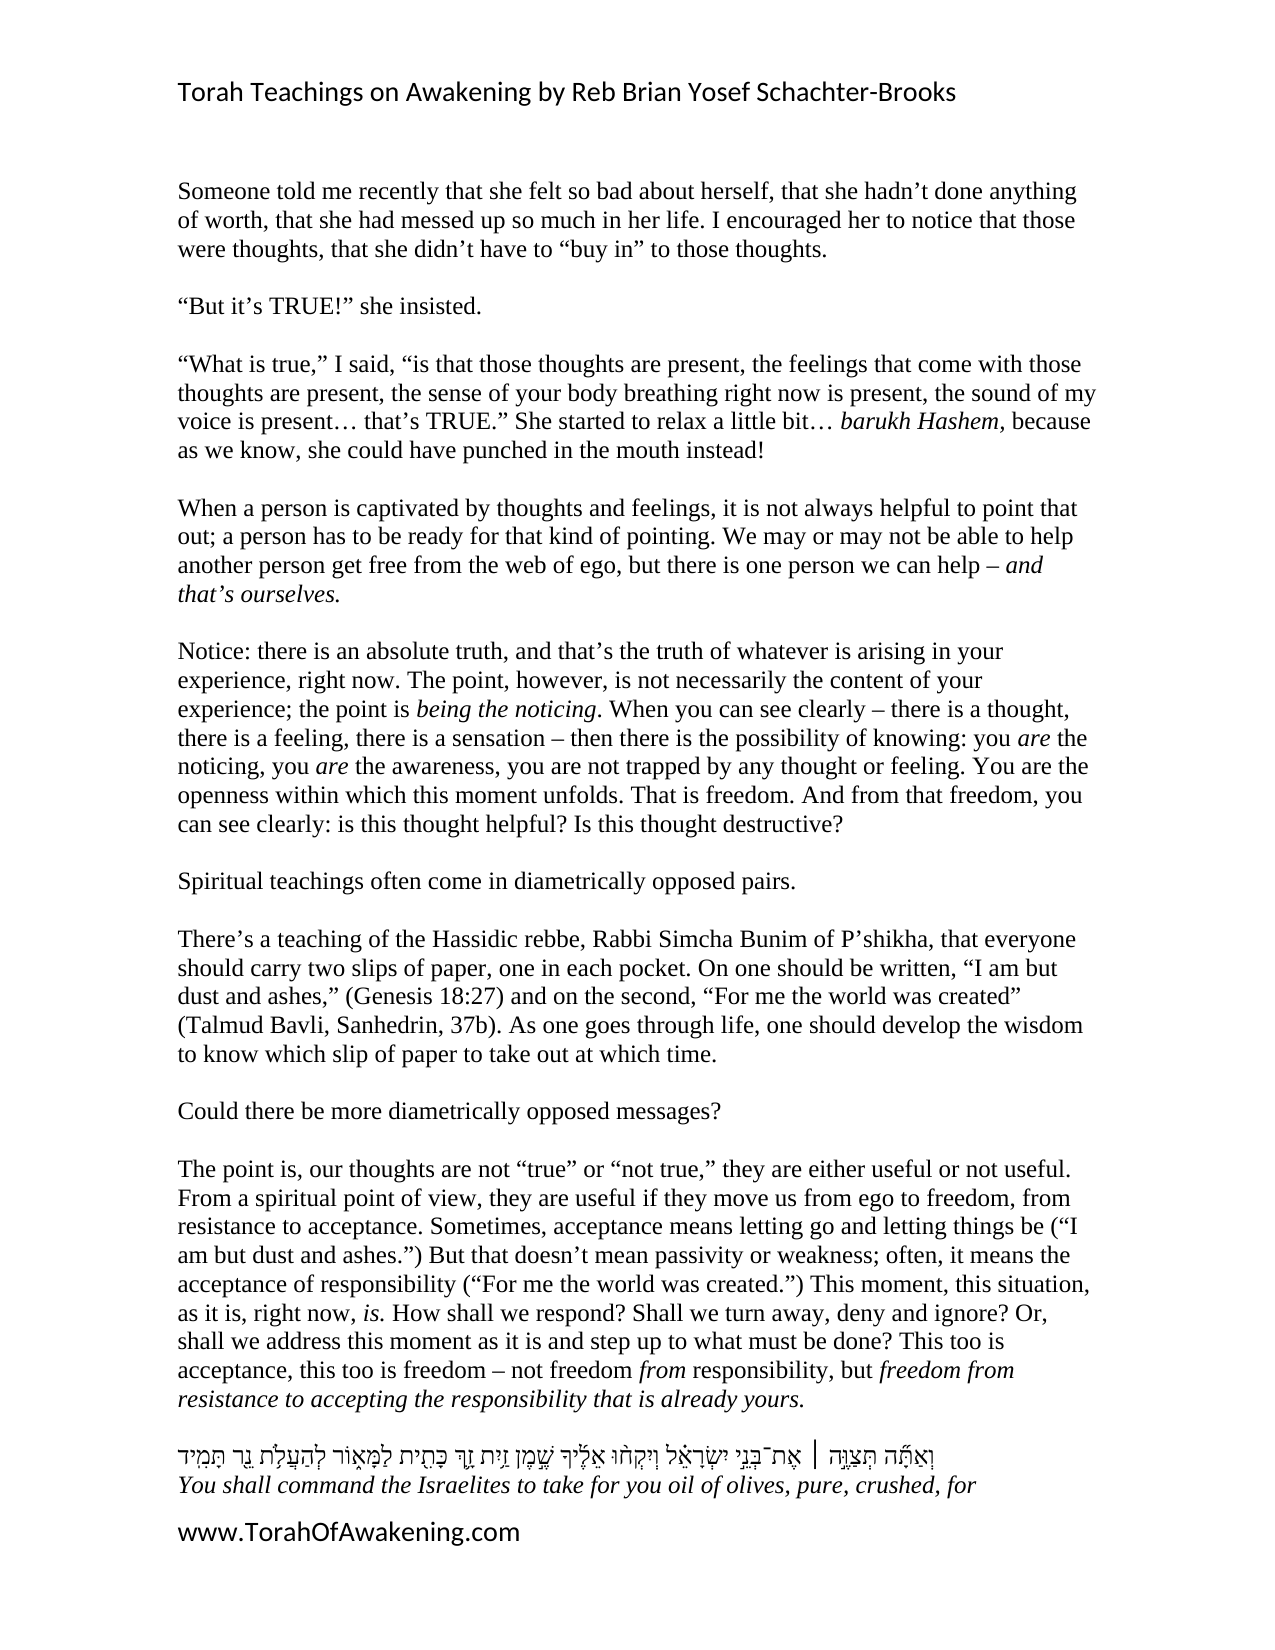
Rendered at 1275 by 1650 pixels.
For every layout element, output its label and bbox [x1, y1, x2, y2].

text [177, 148, 1098, 1499]
